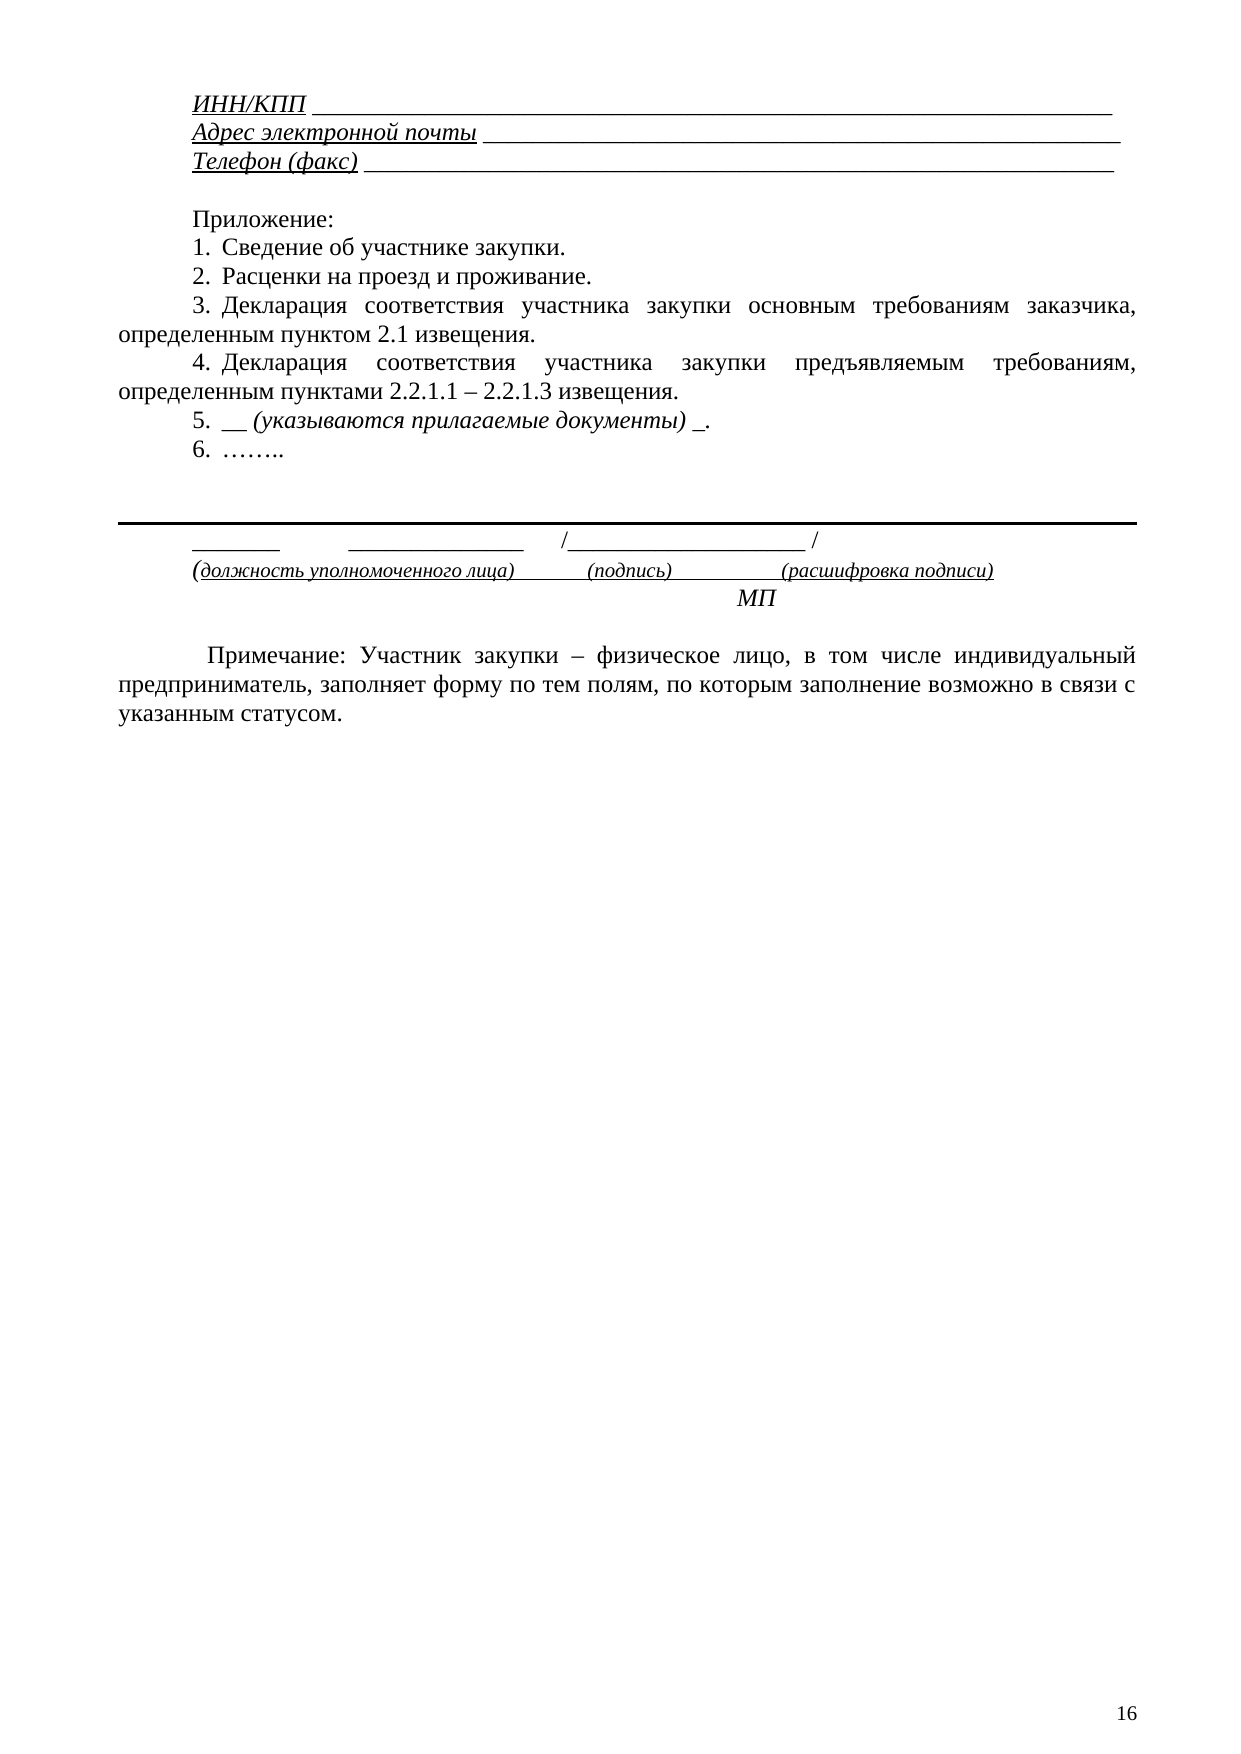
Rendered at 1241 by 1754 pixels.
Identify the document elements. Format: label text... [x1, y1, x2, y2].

text Примечание: Участник закупки – физическое лицо, в том числе индивидуальный предприниматель, заполняет форму по тем полям, по которым заполнение возможно в связи с указанным статусом. [118, 640, 1137, 726]
text (должность уполномоченного лица) (подпись) (расшифровка подписи) [118, 554, 1137, 583]
text Приложение: [118, 204, 1137, 232]
text ИНН/КПП ________________________________________________________________ [118, 89, 1137, 117]
text Адрес электронной почты ___________________________________________________ [118, 117, 1137, 146]
list __ (указываются прилагаемые документы) _. [118, 405, 1137, 434]
text Телефон (факс) ____________________________________________________________ [118, 146, 1137, 175]
list Декларация соответствия участника закупки предъявляемым требованиям, определенным пунктами 2.2.1.1 – 2.2.1.3 извещения. [118, 347, 1137, 405]
list …….. [118, 434, 1137, 462]
text _______ ______________ /___________________ / [118, 525, 1137, 554]
list Расценки на проезд и проживание. [118, 261, 1137, 290]
list Декларация соответствия участника закупки основным требованиям заказчика, определенным пунктом 2.1 извещения. [118, 290, 1137, 347]
text МП [118, 583, 1137, 611]
list Сведение об участнике закупки. [118, 232, 1137, 261]
